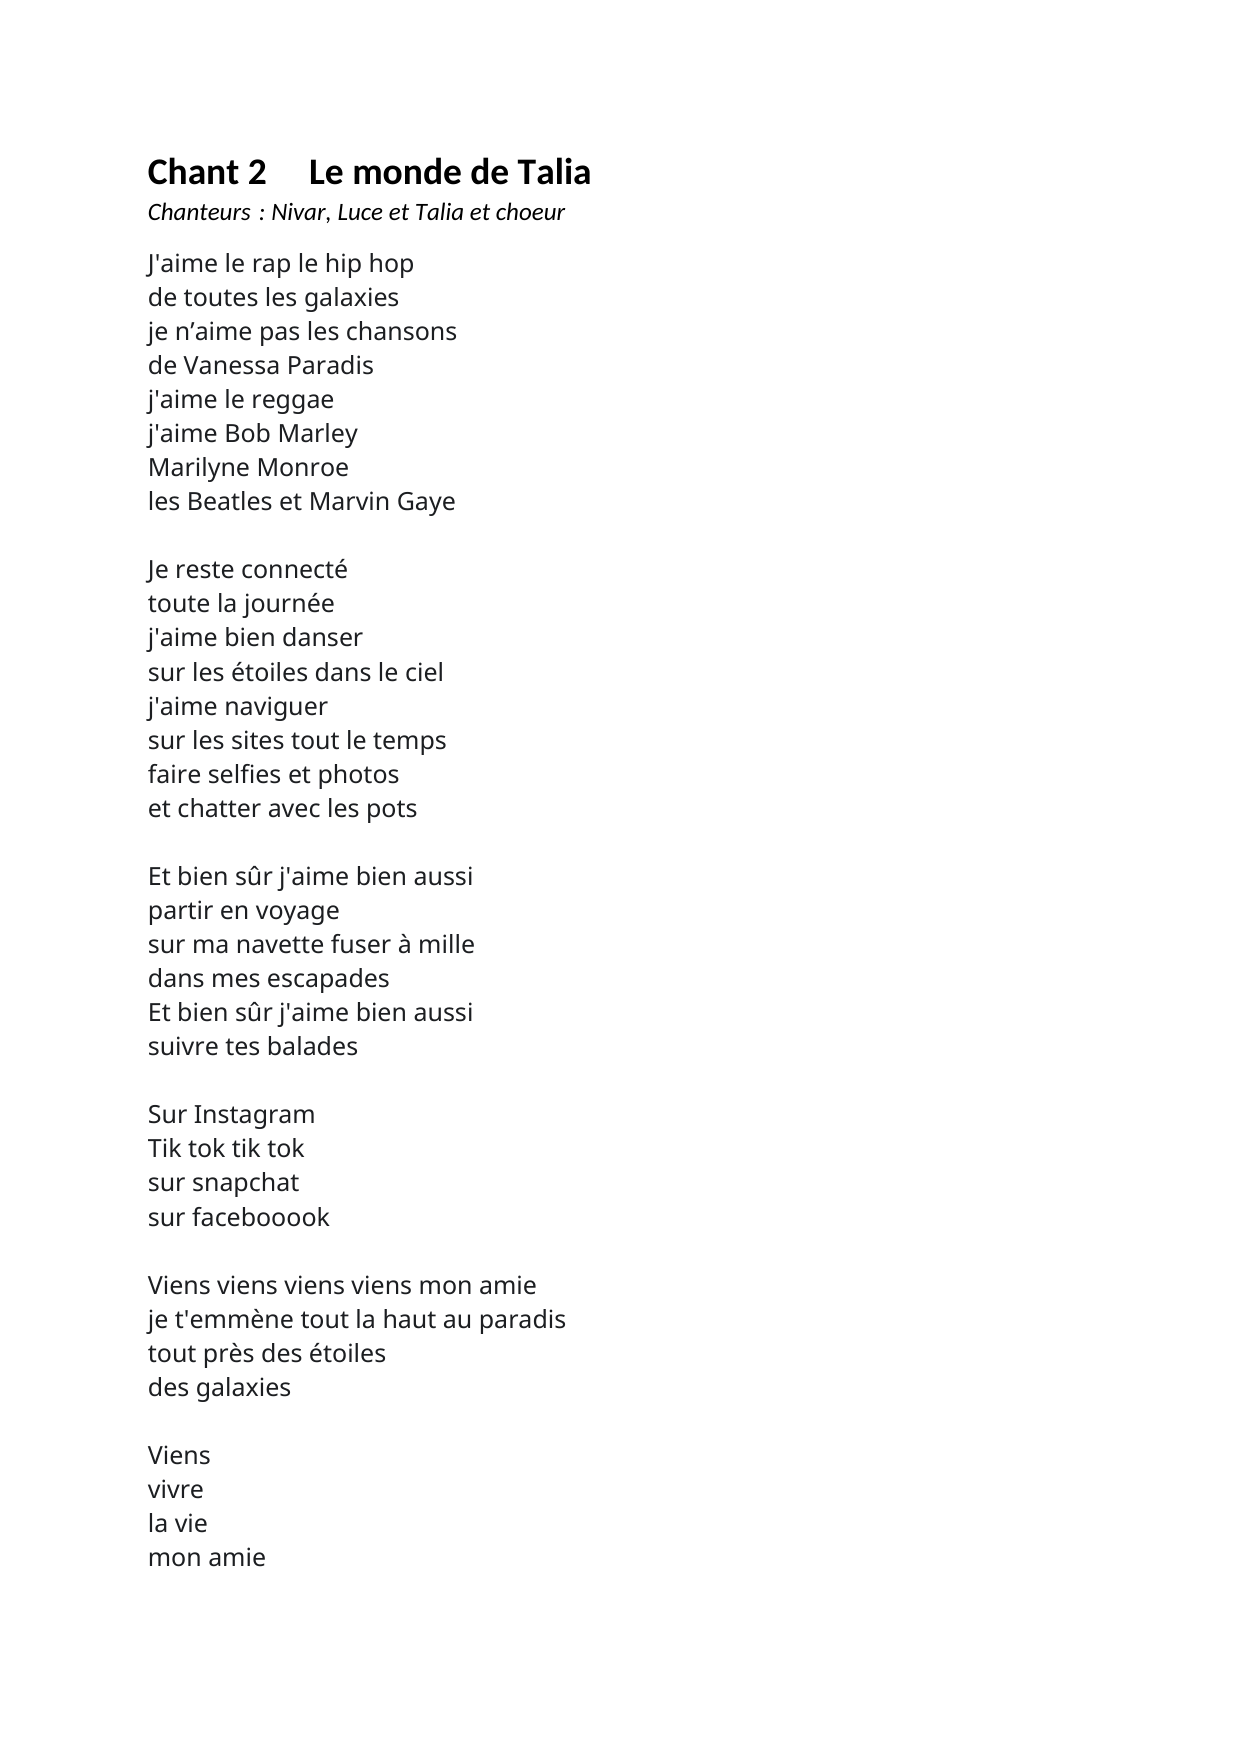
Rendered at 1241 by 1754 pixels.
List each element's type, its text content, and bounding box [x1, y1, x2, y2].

text tout près des étoiles [148, 1335, 1093, 1369]
text sur facebooook [148, 1199, 1093, 1233]
text Chant 2 Le monde de Talia Chanteurs : Nivar, Luce et Talia et choeur [148, 148, 1093, 226]
text Tik tok tik tok [148, 1131, 1093, 1165]
text mon amie [148, 1540, 1093, 1574]
text de Vanessa Paradis [148, 348, 1093, 382]
text je n’aime pas les chansons [148, 313, 1093, 348]
text J'aime le rap le hip hop [148, 245, 1093, 279]
text Et bien sûr j'aime bien aussi [148, 858, 1093, 893]
text Sur Instagram [148, 1097, 1093, 1131]
text j'aime naviguer [148, 688, 1093, 722]
text faire selfies et photos [148, 756, 1093, 790]
text sur les étoiles dans le ciel [148, 654, 1093, 688]
text je t'emmène tout la haut au paradis [148, 1301, 1093, 1335]
text et chatter avec les pots [148, 790, 1093, 824]
text sur les sites tout le temps [148, 722, 1093, 756]
text Et bien sûr j'aime bien aussi [148, 995, 1093, 1029]
text les Beatles et Marvin Gaye [148, 484, 1093, 518]
text j'aime Bob Marley [148, 416, 1093, 450]
text j'aime le reggae [148, 382, 1093, 416]
text Viens viens viens viens mon amie [148, 1267, 1093, 1301]
text toute la journée [148, 586, 1093, 620]
text la vie [148, 1506, 1093, 1540]
text sur snapchat [148, 1165, 1093, 1199]
text vivre [148, 1472, 1093, 1506]
text dans mes escapades [148, 961, 1093, 995]
text des galaxies [148, 1369, 1093, 1403]
text partir en voyage [148, 893, 1093, 927]
text j'aime bien danser [148, 620, 1093, 654]
text de toutes les galaxies [148, 279, 1093, 313]
text sur ma navette fuser à mille [148, 927, 1093, 961]
text Marilyne Monroe [148, 450, 1093, 484]
text Je reste connecté [148, 552, 1093, 586]
text suivre tes balades [148, 1029, 1093, 1063]
text Viens [148, 1438, 1093, 1472]
